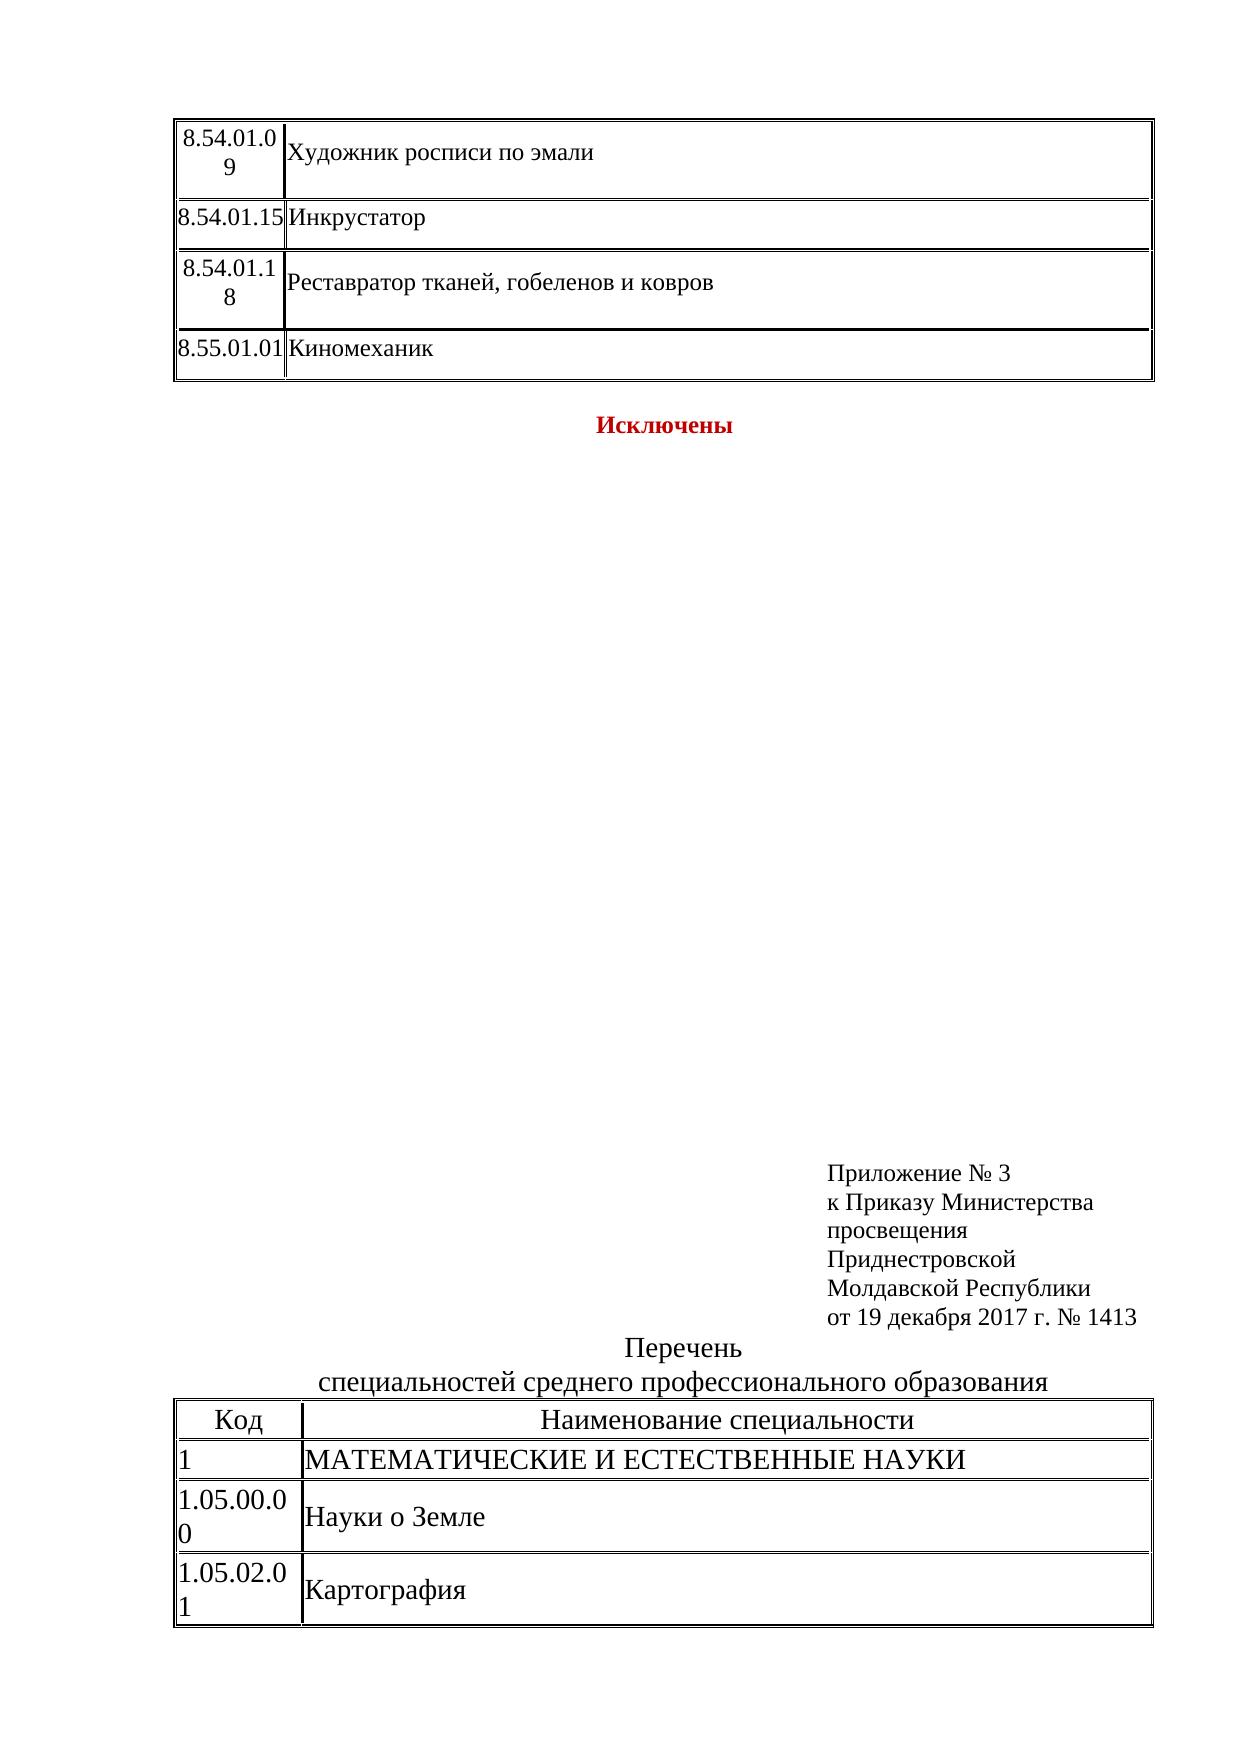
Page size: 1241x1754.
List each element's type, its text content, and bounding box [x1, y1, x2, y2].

table_cell Киномеханик [286, 328, 1153, 378]
text Приложение № 3 [827, 1158, 1152, 1187]
table_cell 1 [177, 1438, 301, 1477]
table_cell 8.55.01.01 [175, 328, 286, 378]
table_cell 8.54.01.15 [175, 198, 286, 248]
table_header Наименование специальности [302, 1401, 1151, 1437]
table_cell Науки о Земле [304, 1478, 1151, 1551]
table_cell 8.54.01.09 [177, 122, 284, 198]
table_cell МАТЕМАТИЧЕСКИЕ И ЕСТЕСТВЕННЫЕ НАУКИ [304, 1438, 1151, 1477]
text Исключены [177, 411, 1152, 439]
text Приднестровской Молдавской Республики [827, 1244, 1152, 1302]
table_cell Картография [302, 1551, 1152, 1624]
table_header Код [175, 1399, 302, 1437]
table_cell 1.05.00.00 [177, 1478, 301, 1551]
text Перечень [177, 1331, 1152, 1364]
table_cell Реставратор тканей, гобеленов и ковров [286, 248, 1152, 328]
table_cell 1.05.02.01 [175, 1551, 302, 1624]
table_cell Художник росписи по эмали [284, 122, 1151, 198]
table_cell Инкрустатор [286, 198, 1153, 248]
text от 19 декабря 2017 г. № 1413 [827, 1302, 1152, 1331]
text к Приказу Министерства просвещения [827, 1187, 1152, 1244]
table_cell 8.54.01.18 [177, 248, 283, 328]
text специальностей среднего профессионального образования [177, 1364, 1152, 1398]
